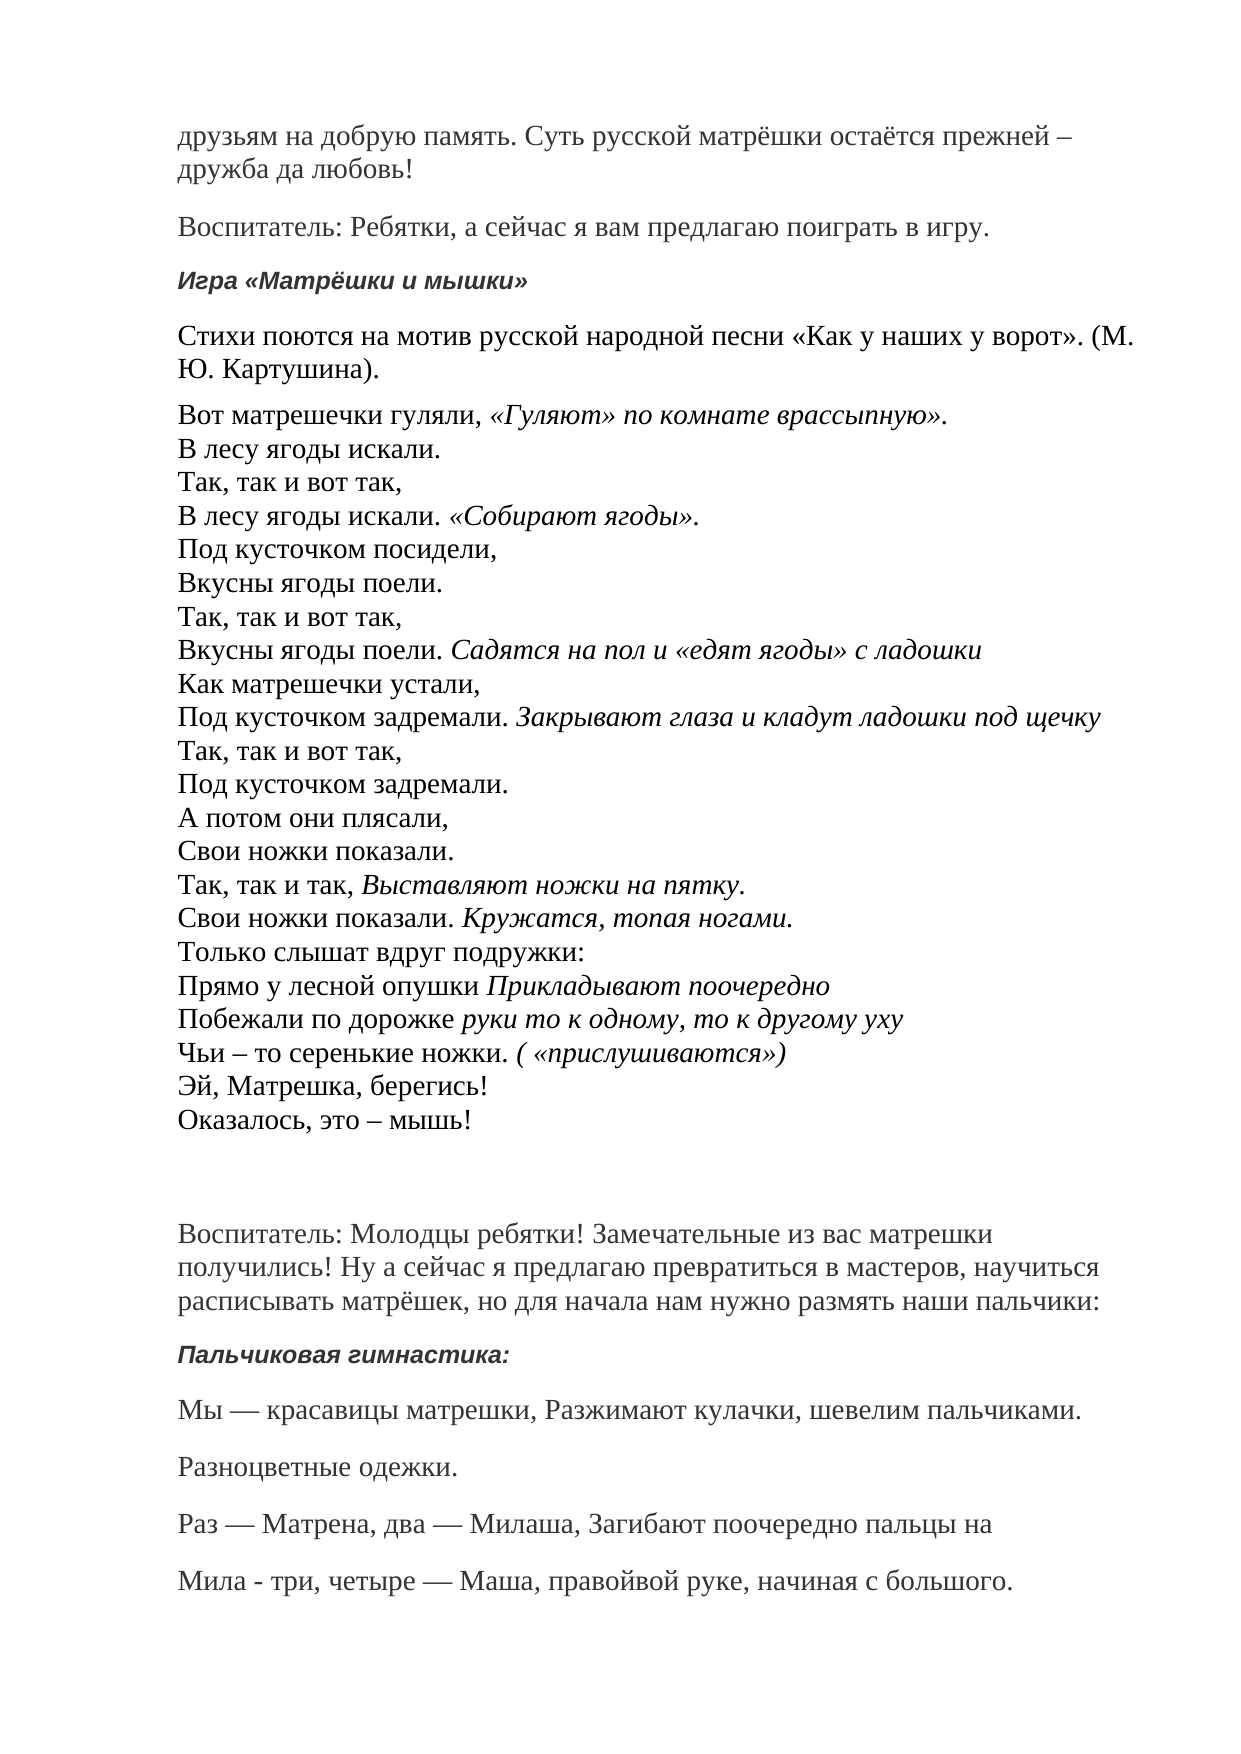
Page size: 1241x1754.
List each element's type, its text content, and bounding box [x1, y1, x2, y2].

text Стихи поются на мотив русской народной песни «Как у наших у ворот». (М. Ю. Картушина). [177, 318, 1152, 385]
text Разноцветные одежки. [177, 1449, 1152, 1482]
text Пальчиковая гимнастика: [177, 1340, 1152, 1368]
text Игра «Матрёшки и мышки» [177, 266, 1152, 294]
text Мила - три, четыре — Маша, правойвой руке, начиная с большого. [177, 1563, 1152, 1596]
text Воспитатель: Ребятки, а сейчас я вам предлагаю поиграть в игру. [177, 209, 1152, 242]
text Воспитатель: Молодцы ребятки! Замечательные из вас матрешки получились! Ну а сейчас я предлагаю превратиться в мастеров, научиться расписывать матрёшек, но для начала нам нужно размять наши пальчики: [177, 1216, 1152, 1316]
text Вот матрешечки гуляли, «Гуляют» по комнате врассыпную». В лесу ягоды искали. Так, так и вот так, В лесу ягоды искали. «Собирают ягоды». Под кусточком посидели, Вкусны ягоды поели. Так, так и вот так, Вкусны ягоды поели. Садятся на пол и «едят ягоды» с ладошки Как матрешечки устали, Под кусточком задремали. Закрывают глаза и кладут ладошки под щечку Так, так и вот так, Под кусточком задремали. А потом они плясали, Свои ножки показали. Так, так и так, Выставляют ножки на пятку. Свои ножки показали. Кружатся, топая ногами. Только слышат вдруг подружки: Прямо у лесной опушки Прикладывают поочередно Побежали по дорожке руки то к одному, то к другому уху Чьи – то серенькие ножки. ( «прислушиваются») Эй, Матрешка, берегись! Оказалось, это – мышь! [177, 397, 1152, 1135]
text Раз — Матрена, два — Милаша, Загибают поочередно пальцы на [177, 1506, 1152, 1539]
text Мы — красавицы матрешки, Разжимают кулачки, шевелим пальчиками. [177, 1392, 1152, 1426]
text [177, 118, 1152, 185]
